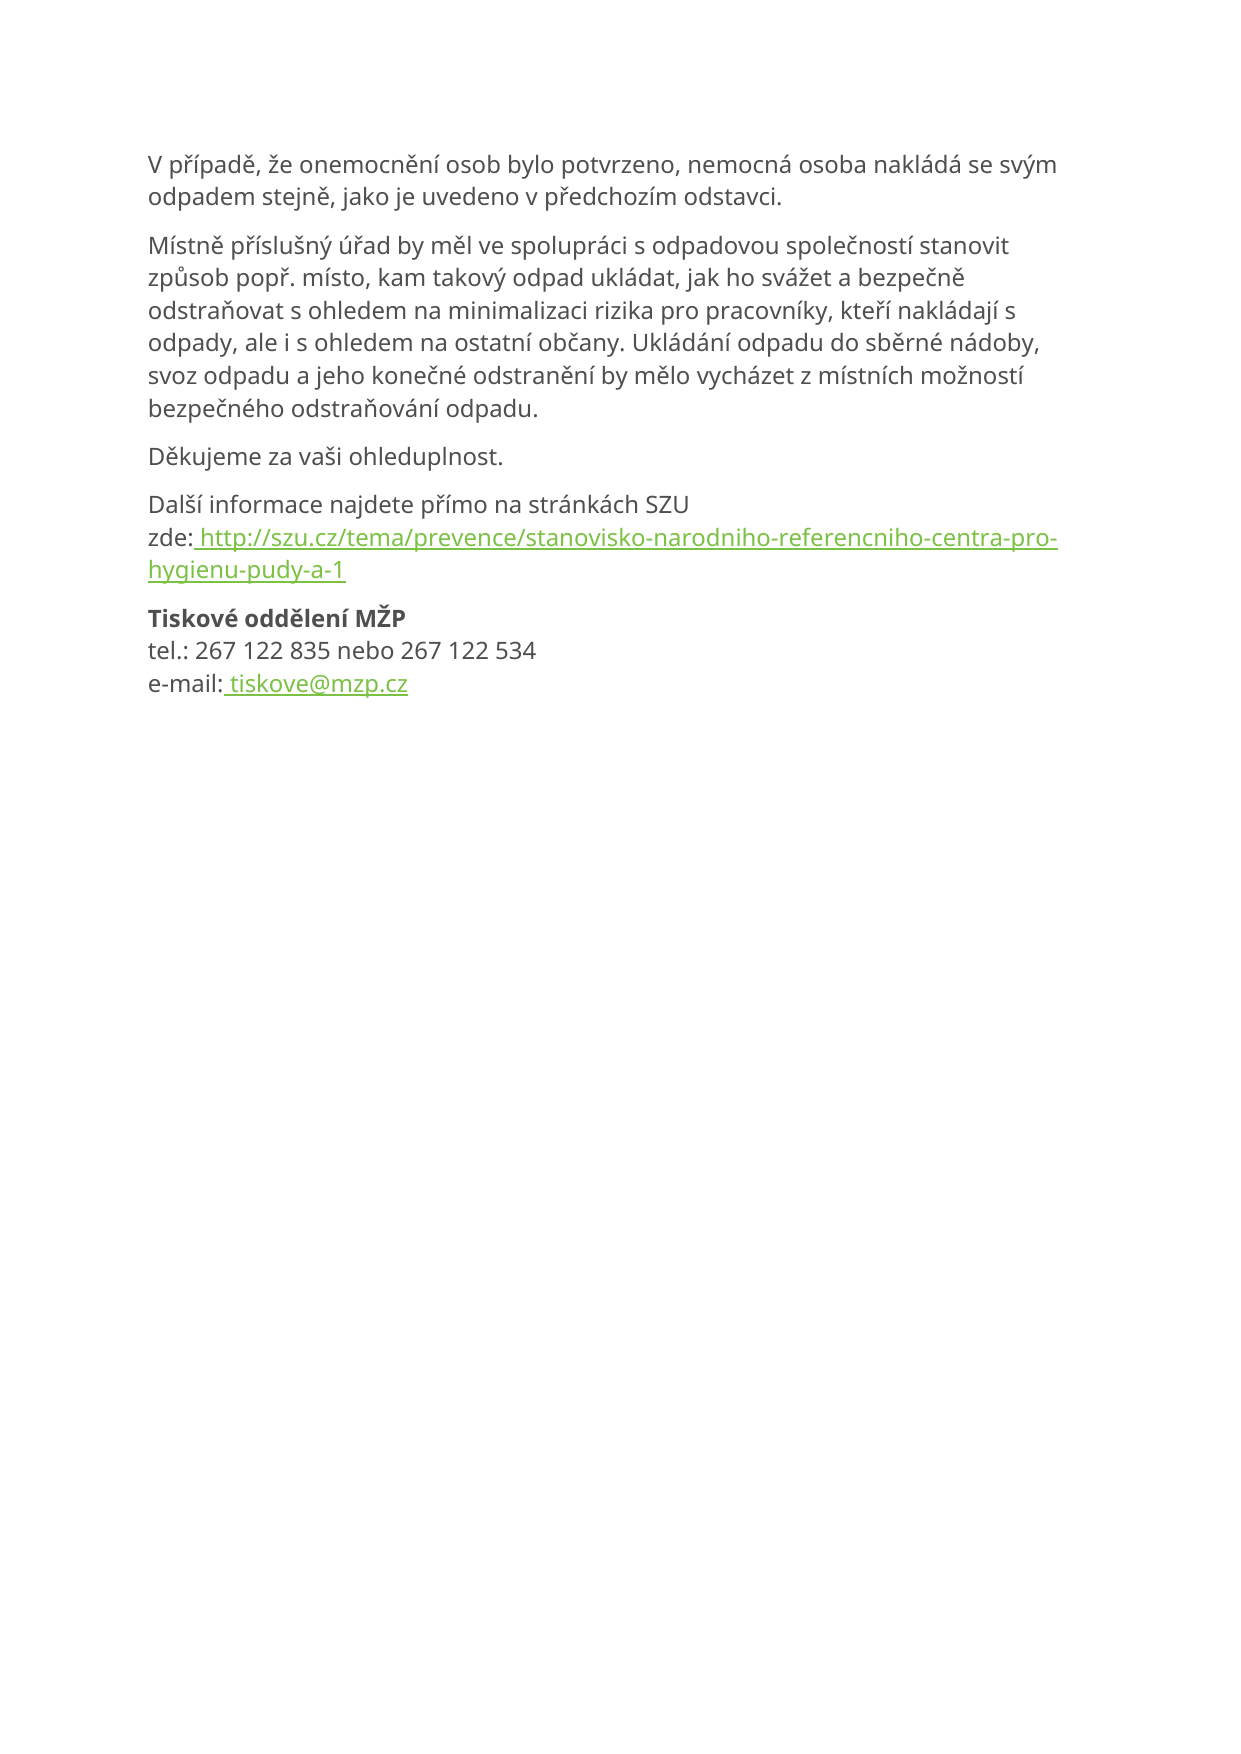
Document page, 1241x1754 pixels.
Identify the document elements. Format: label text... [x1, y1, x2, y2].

text V případě, že onemocnění osob bylo potvrzeno, nemocná osoba nakládá se svým odpadem stejně, jako je uvedeno v předchozím odstavci. [148, 148, 1093, 213]
text Tiskové oddělení MŽP tel.: 267 122 835 nebo 267 122 534 e-mail: tiskove@mzp.cz [148, 601, 1093, 699]
text Další informace najdete přímo na stránkách SZU zde: http://szu.cz/tema/prevence/stanovisko-narodniho-referencniho-centra-pro-hygienu-pudy-a-1 [148, 488, 1093, 586]
text Děkujeme za vaši ohleduplnost. [148, 440, 1093, 472]
text Místně příslušný úřad by měl ve spolupráci s odpadovou společností stanovit způsob popř. místo, kam takový odpad ukládat, jak ho svážet a bezpečně odstraňovat s ohledem na minimalizaci rizika pro pracovníky, kteří nakládají s odpady, ale i s ohledem na ostatní občany. Ukládání odpadu do sběrné nádoby, svoz odpadu a jeho konečné odstranění by mělo vycházet z místních možností bezpečného odstraňování odpadu. [148, 228, 1093, 424]
